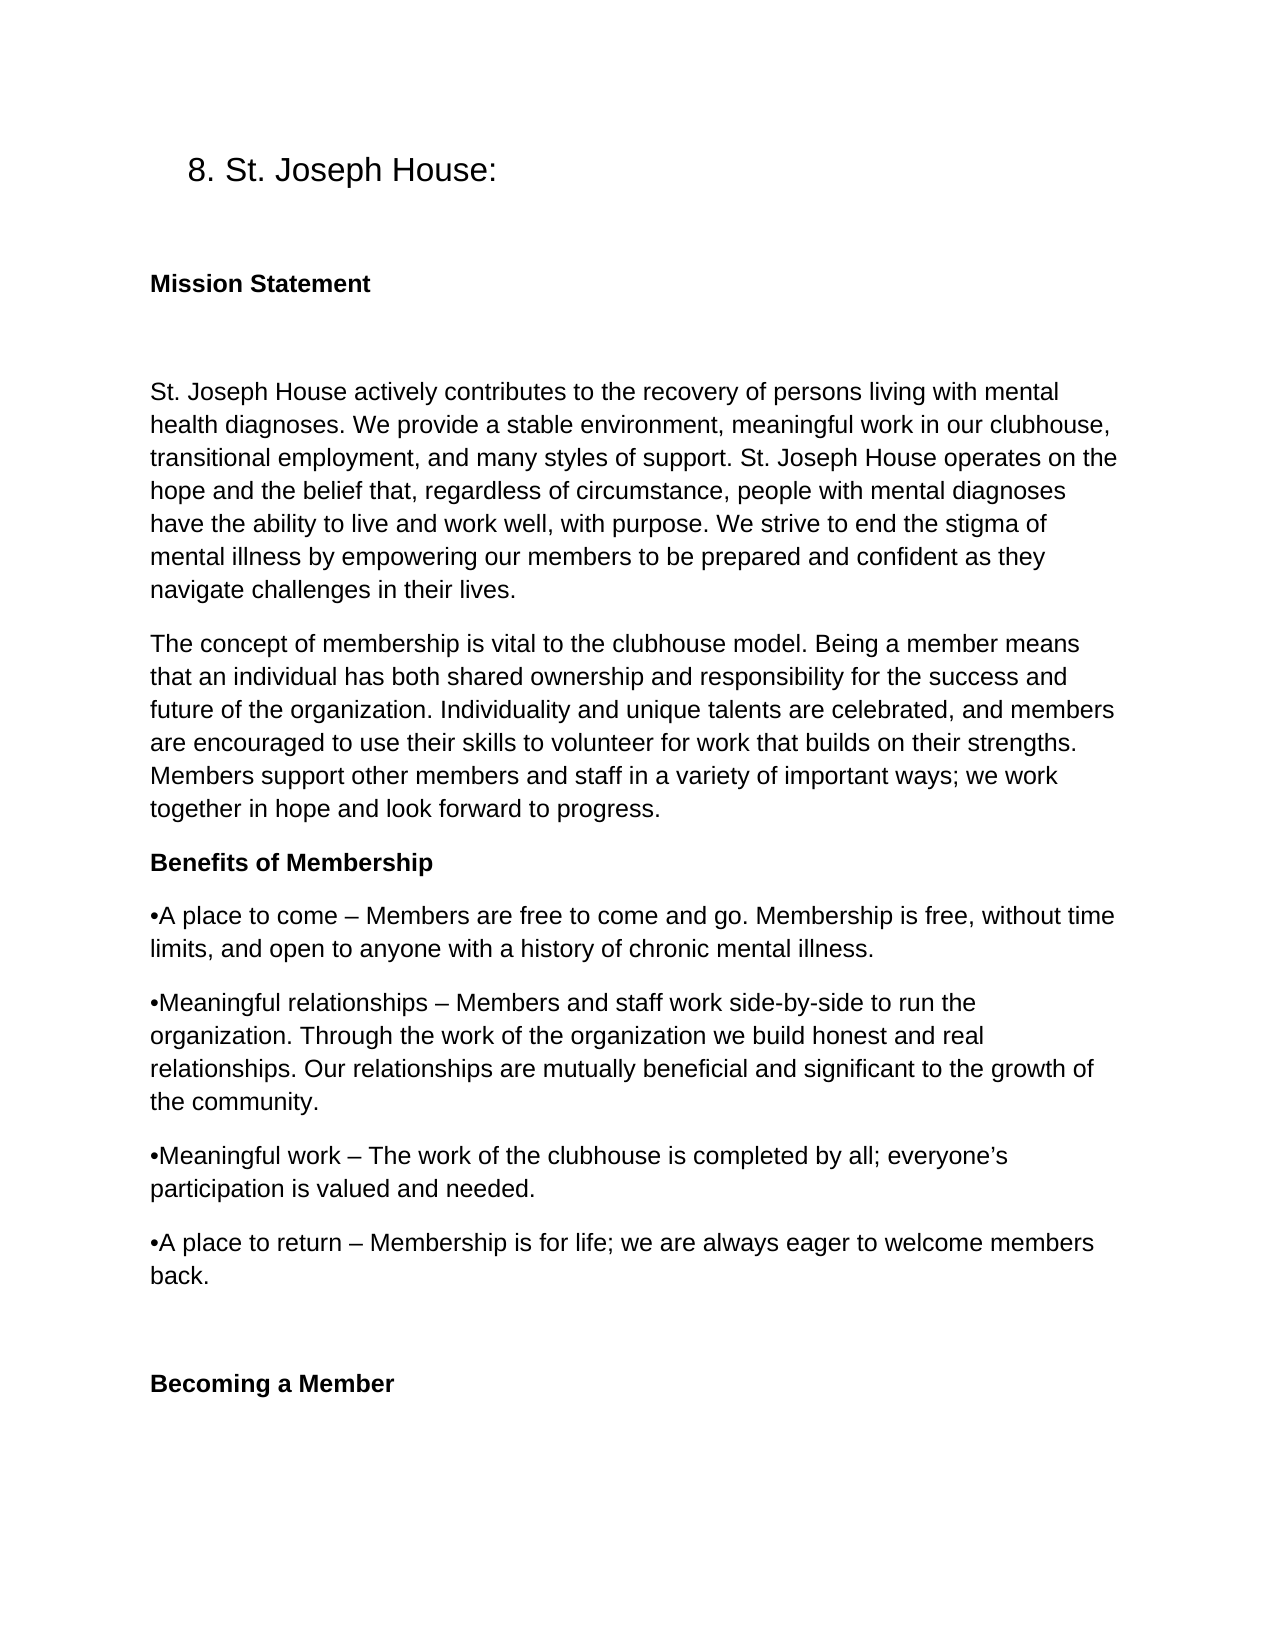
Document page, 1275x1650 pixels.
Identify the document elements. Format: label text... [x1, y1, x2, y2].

text Benefits of Membership [150, 847, 1125, 876]
text •Meaningful work – The work of the clubhouse is completed by all; everyone’s participation is valued and needed. [150, 1141, 1125, 1203]
list St. Joseph House: [187, 150, 1125, 188]
text •A place to return – Membership is for life; we are always eager to welcome members back. [150, 1228, 1125, 1290]
text Becoming a Member [150, 1369, 1125, 1397]
text The concept of membership is vital to the clubhouse model. Being a member means that an individual has both shared ownership and responsibility for the success and future of the organization. Individuality and unique talents are celebrated, and members are encouraged to use their skills to volunteer for work that builds on their strengths. Members support other members and staff in a variety of important ways; we work together in hope and look forward to progress. [150, 628, 1125, 822]
text •A place to come – Members are free to come and go. Membership is free, without time limits, and open to anyone with a history of chronic mental illness. [150, 901, 1125, 963]
text •Meaningful relationships – Members and staff work side-by-side to run the organization. Through the work of the organization we build honest and real relationships. Our relationships are mutually beneficial and significant to the growth of the community. [150, 988, 1125, 1116]
text St. Joseph House actively contributes to the recovery of persons living with mental health diagnoses. We provide a stable environment, meaningful work in our clubhouse, transitional employment, and many styles of support. St. Joseph House operates on the hope and the belief that, regardless of circumstance, people with mental diagnoses have the ability to live and work well, with purpose. We strive to end the stigma of mental illness by empowering our members to be prepared and confident as they navigate challenges in their lives. [150, 377, 1125, 603]
text Mission Statement [150, 269, 1125, 298]
